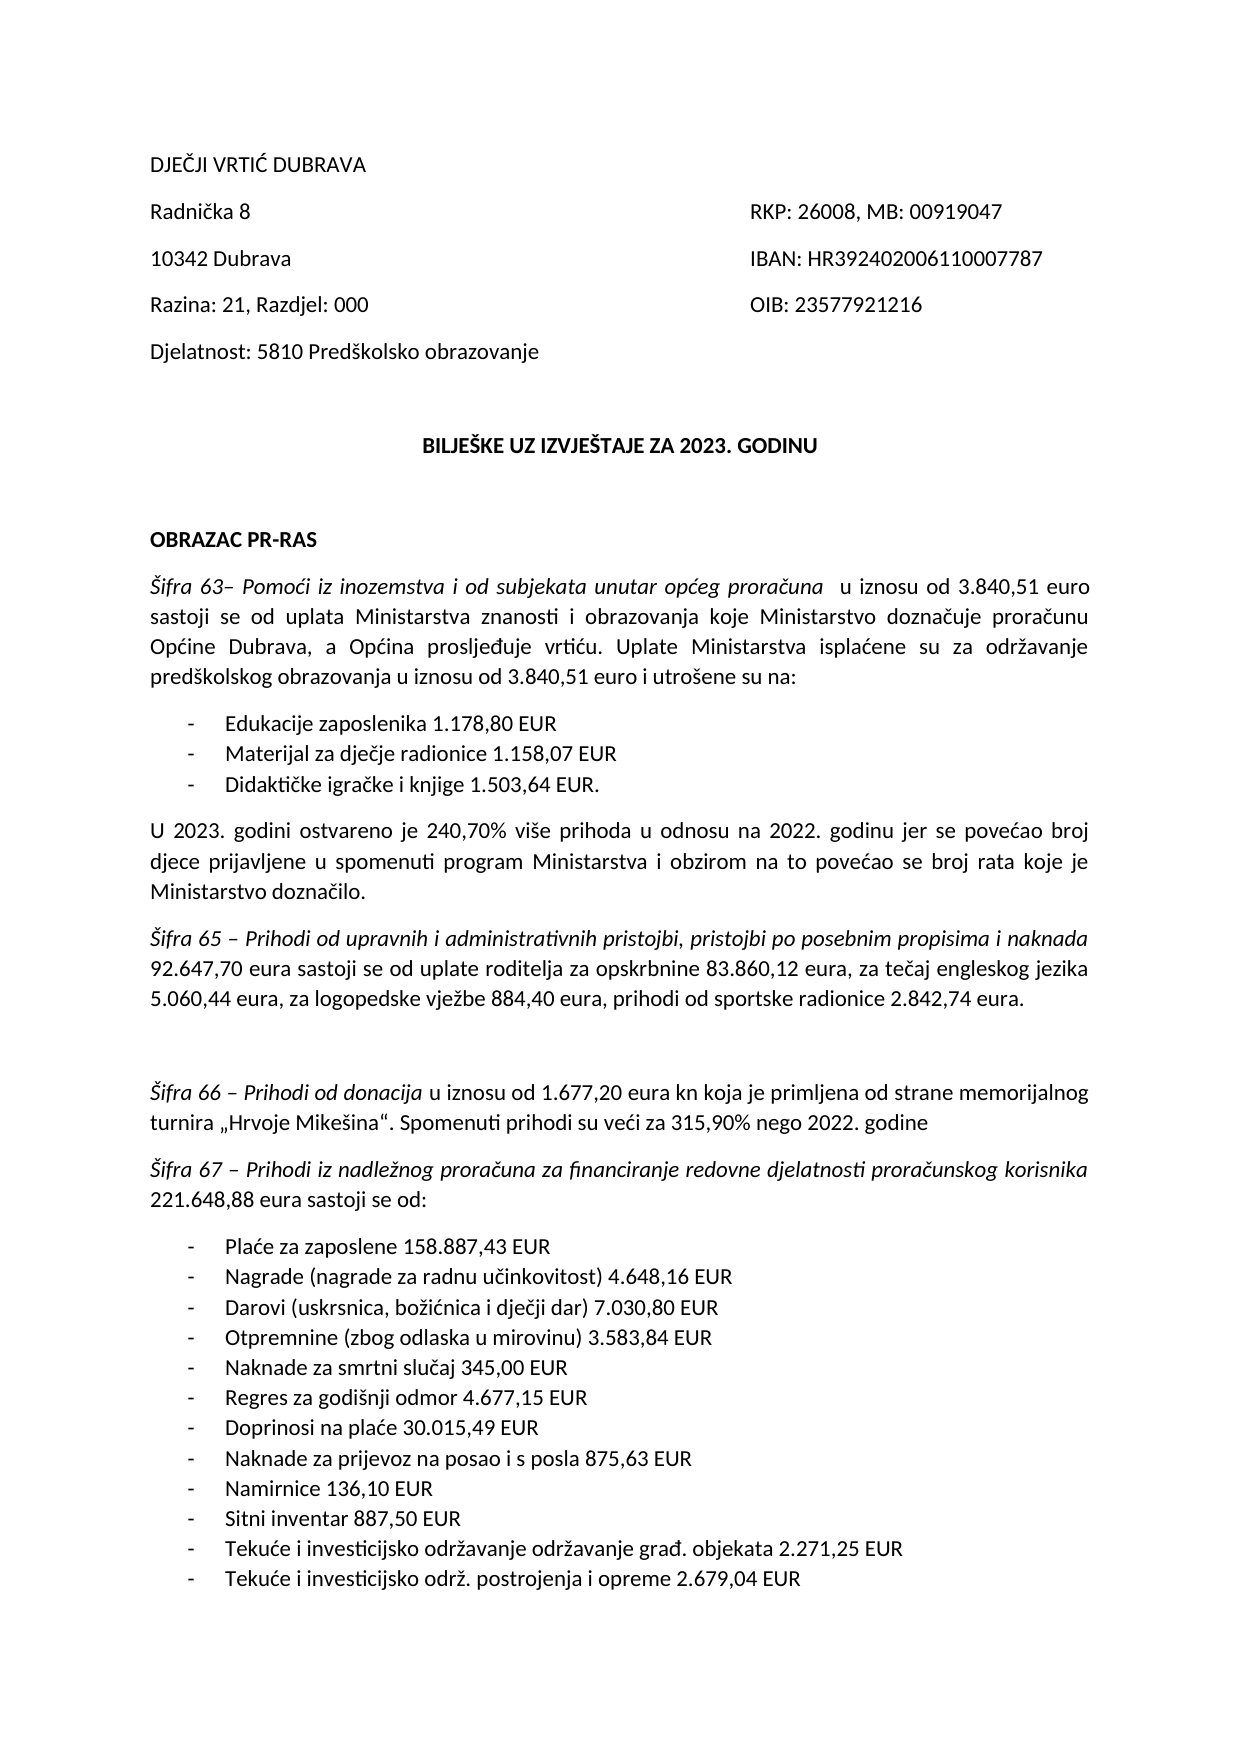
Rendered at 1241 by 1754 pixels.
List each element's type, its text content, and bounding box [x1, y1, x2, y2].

list Darovi (uskrsnica, božićnica i dječji dar) 7.030,80 EUR [187, 1293, 1090, 1321]
text BILJEŠKE UZ IZVJEŠTAJE ZA 2023. GODINU [150, 431, 1090, 459]
text Djelatnost: 5810 Predškolsko obrazovanje [150, 337, 1090, 366]
text U 2023. godini ostvareno je 240,70% više prihoda u odnosu na 2022. godinu jer se povećao broj djece prijavljene u spomenuti program Ministarstva i obzirom na to povećao se broj rata koje je Ministarstvo doznačilo. [150, 817, 1090, 905]
text 10342 Dubrava IBAN: HR392402006110007787 [150, 244, 1090, 272]
list Sitni inventar 887,50 EUR [187, 1504, 1090, 1532]
list Edukacije zaposlenika 1.178,80 EUR [187, 709, 1090, 737]
list Plaće za zaposlene 158.887,43 EUR [187, 1232, 1090, 1260]
list Tekuće i investicijsko održavanje održavanje građ. objekata 2.271,25 EUR [187, 1534, 1090, 1562]
list Naknade za smrtni slučaj 345,00 EUR [187, 1353, 1090, 1381]
list Tekuće i investicijsko održ. postrojenja i opreme 2.679,04 EUR [187, 1564, 1090, 1593]
list Otpremnine (zbog odlaska u mirovinu) 3.583,84 EUR [187, 1323, 1090, 1351]
list Regres za godišnji odmor 4.677,15 EUR [187, 1383, 1090, 1411]
text Šifra 66 – Prihodi od donacija u iznosu od 1.677,20 eura kn koja je primljena od strane memorijalnog turnira „Hrvoje Mikešina“. Spomenuti prihodi su veći za 315,90% nego 2022. godine [150, 1078, 1090, 1136]
text DJEČJI VRTIĆ DUBRAVA [150, 150, 1090, 178]
list Doprinosi na plaće 30.015,49 EUR [187, 1413, 1090, 1442]
list Materijal za dječje radionice 1.158,07 EUR [187, 739, 1090, 768]
text Šifra 67 – Prihodi iz nadležnog proračuna za financiranje redovne djelatnosti proračunskog korisnika 221.648,88 eura sastoji se od: [150, 1155, 1090, 1213]
text Šifra 63– Pomoći iz inozemstva i od subjekata unutar općeg proračuna u iznosu od 3.840,51 euro sastoji se od uplata Ministarstva znanosti i obrazovanja koje Ministarstvo doznačuje proračunu Općine Dubrava, a Općina prosljeđuje vrtiću. Uplate Ministarstva isplaćene su za održavanje predškolskog obrazovanja u iznosu od 3.840,51 euro i utrošene su na: [150, 572, 1090, 691]
list Namirnice 136,10 EUR [187, 1474, 1090, 1502]
text Šifra 65 – Prihodi od upravnih i administrativnih pristojbi, pristojbi po posebnim propisima i naknada 92.647,70 eura sastoji se od uplate roditelja za opskrbnine 83.860,12 eura, za tečaj engleskog jezika 5.060,44 eura, za logopedske vježbe 884,40 eura, prihodi od sportske radionice 2.842,74 eura. [150, 924, 1090, 1012]
list Nagrade (nagrade za radnu učinkovitost) 4.648,16 EUR [187, 1262, 1090, 1291]
text OBRAZAC PR-RAS [150, 525, 1090, 553]
text Radnička 8 RKP: 26008, MB: 00919047 [150, 197, 1090, 225]
text Razina: 21, Razdjel: 000 OIB: 23577921216 [150, 291, 1090, 319]
list Didaktičke igračke i knjige 1.503,64 EUR. [187, 770, 1090, 798]
list Naknade za prijevoz na posao i s posla 875,63 EUR [187, 1444, 1090, 1472]
